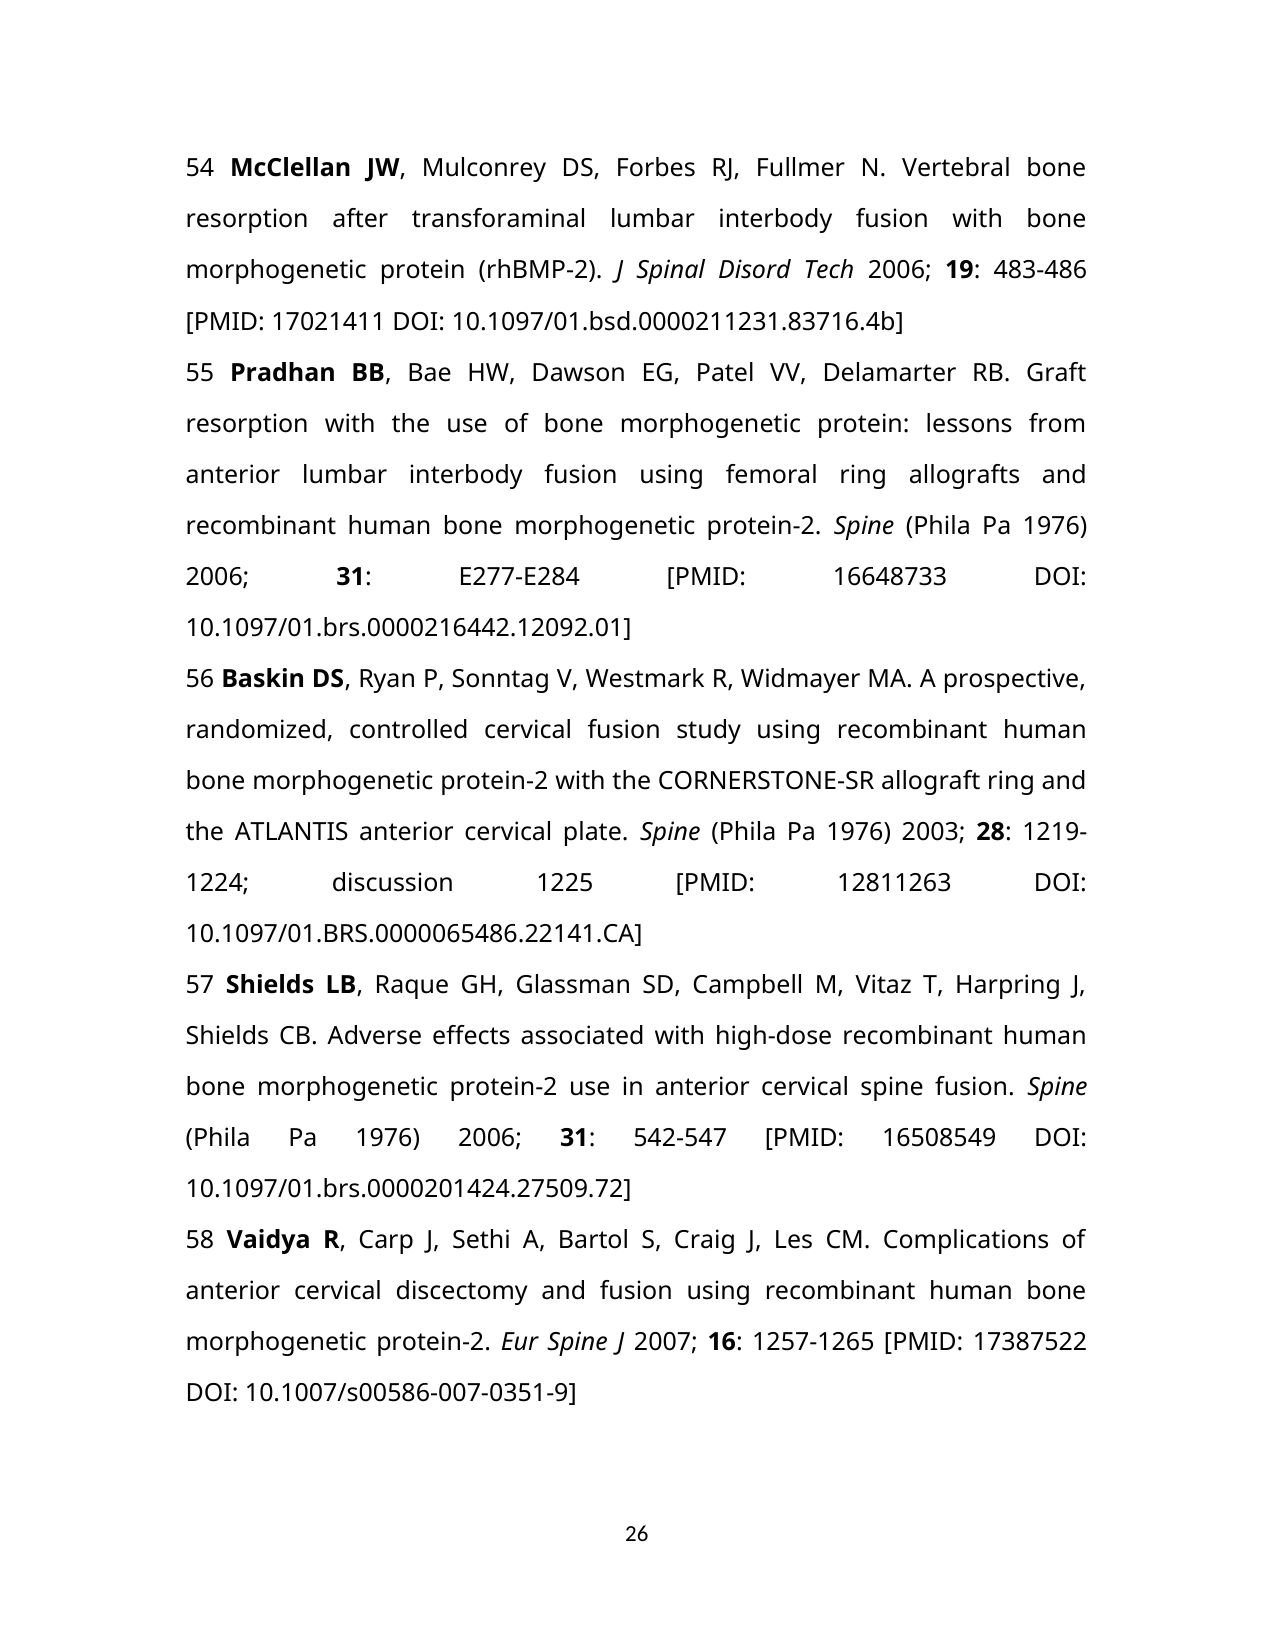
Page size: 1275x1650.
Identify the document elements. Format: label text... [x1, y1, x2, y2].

text 54 McClellan JW, Mulconrey DS, Forbes RJ, Fullmer N. Vertebral bone resorption after transforaminal lumbar interbody fusion with bone morphogenetic protein (rhBMP-2). J Spinal Disord Tech 2006; 19: 483-486 [PMID: 17021411 DOI: 10.1097/01.bsd.0000211231.83716.4b] [185, 150, 1087, 337]
text 56 Baskin DS, Ryan P, Sonntag V, Westmark R, Widmayer MA. A prospective, randomized, controlled cervical fusion study using recombinant human bone morphogenetic protein-2 with the CORNERSTONE-SR allograft ring and the ATLANTIS anterior cervical plate. Spine (Phila Pa 1976) 2003; 28: 1219-1224; discussion 1225 [PMID: 12811263 DOI: 10.1097/01.BRS.0000065486.22141.CA] [185, 660, 1087, 950]
text 57 Shields LB, Raque GH, Glassman SD, Campbell M, Vitaz T, Harpring J, Shields CB. Adverse effects associated with high-dose recombinant human bone morphogenetic protein-2 use in anterior cervical spine fusion. Spine (Phila Pa 1976) 2006; 31: 542-547 [PMID: 16508549 DOI: 10.1097/01.brs.0000201424.27509.72] [185, 967, 1087, 1205]
text 55 Pradhan BB, Bae HW, Dawson EG, Patel VV, Delamarter RB. Graft resorption with the use of bone morphogenetic protein: lessons from anterior lumbar interbody fusion using femoral ring allografts and recombinant human bone morphogenetic protein-2. Spine (Phila Pa 1976) 2006; 31: E277-E284 [PMID: 16648733 DOI: 10.1097/01.brs.0000216442.12092.01] [185, 354, 1087, 643]
text 58 Vaidya R, Carp J, Sethi A, Bartol S, Craig J, Les CM. Complications of anterior cervical discectomy and fusion using recombinant human bone morphogenetic protein-2. Eur Spine J 2007; 16: 1257-1265 [PMID: 17387522 DOI: 10.1007/s00586-007-0351-9] [185, 1222, 1087, 1409]
